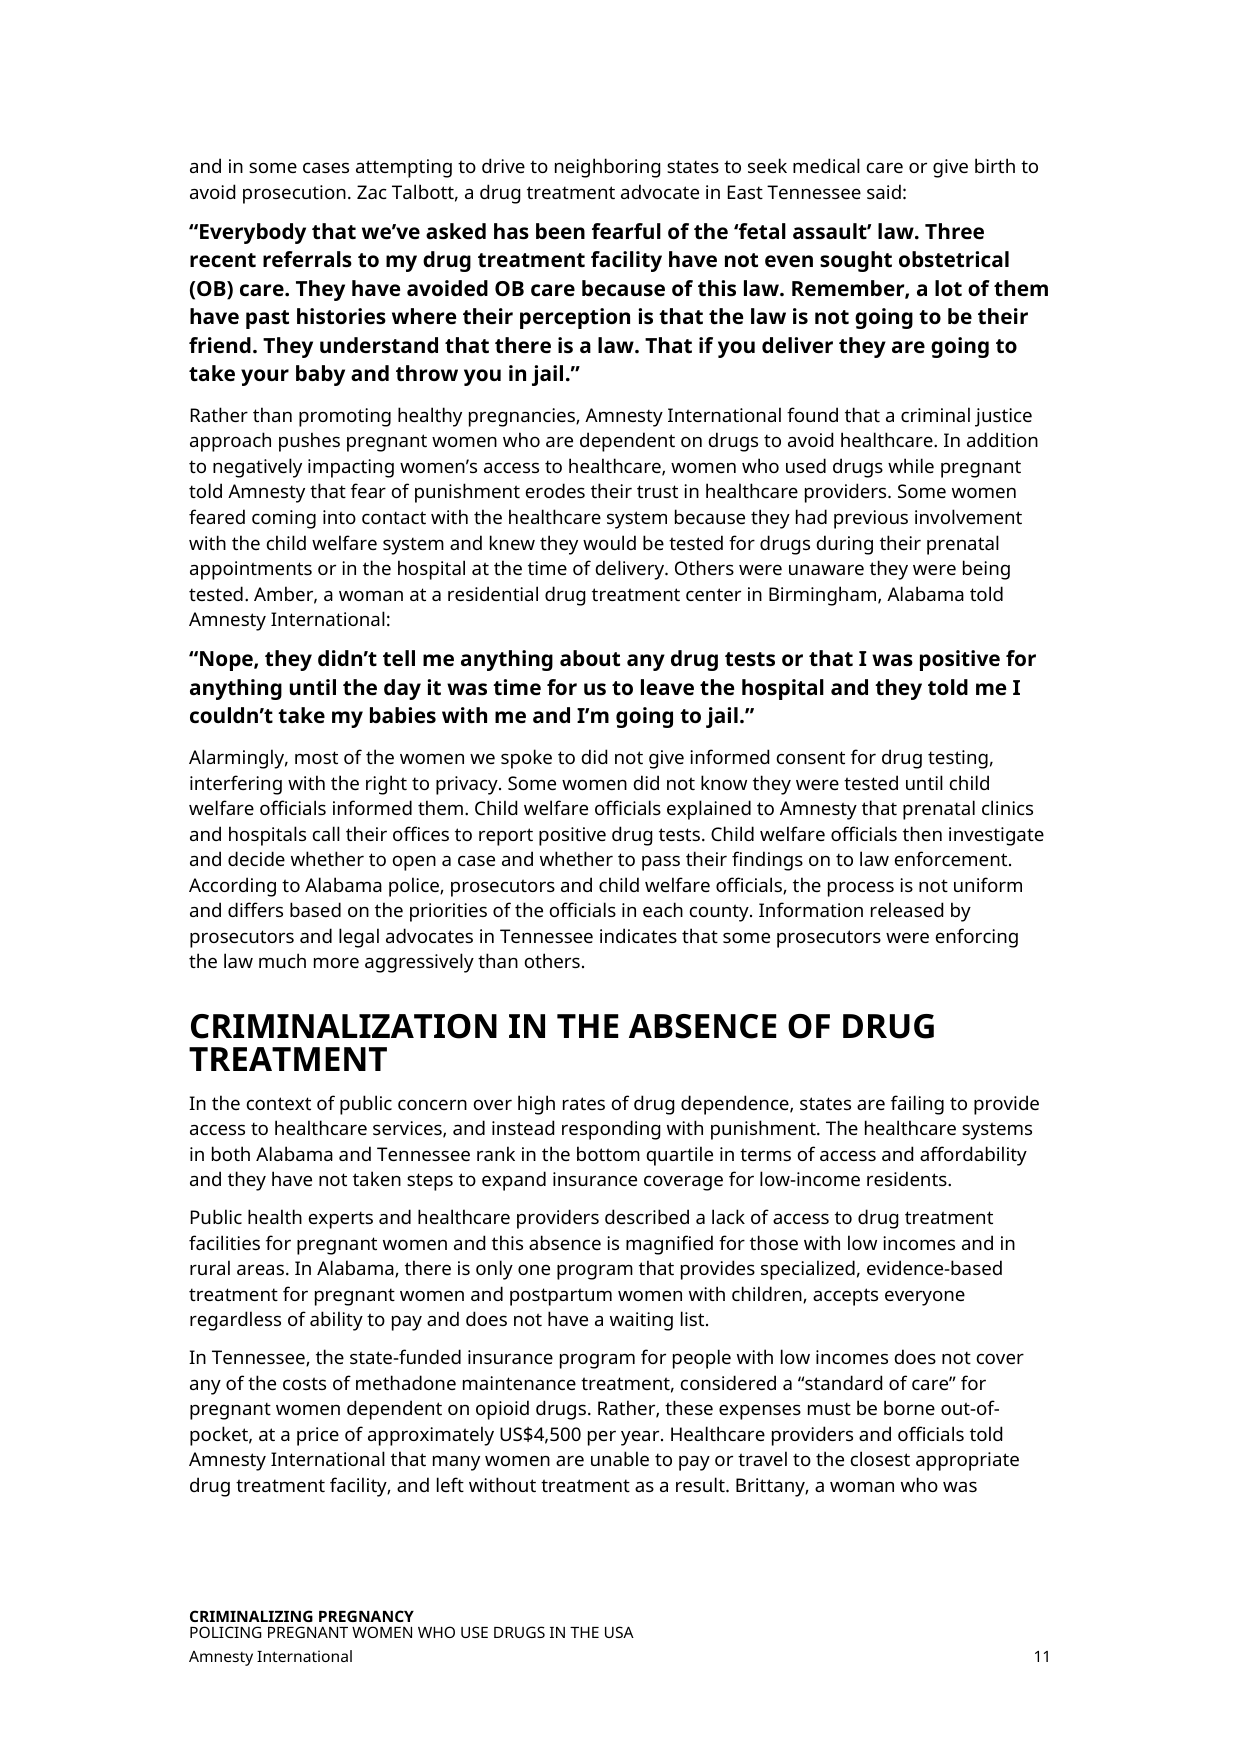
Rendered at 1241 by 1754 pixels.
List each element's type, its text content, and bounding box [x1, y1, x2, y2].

text CRIMINALIZATION IN THE ABSENCE OF DRUG TREATMENT [189, 1012, 1051, 1078]
text Rather than promoting healthy pregnancies, Amnesty International found that a criminal justice approach pushes pregnant women who are dependent on drugs to avoid healthcare. In addition to negatively impacting women’s access to healthcare, women who used drugs while pregnant told Amnesty that fear of punishment erodes their trust in healthcare providers. Some women feared coming into contact with the healthcare system because they had previous involvement with the child welfare system and knew they would be tested for drugs during their prenatal appointments or in the hospital at the time of delivery. Others were unaware they were being tested. Amber, a woman at a residential drug treatment center in Birmingham, Alabama told Amnesty International: [189, 402, 1051, 632]
text In the context of public concern over high rates of drug dependence, states are failing to provide access to healthcare services, and instead responding with punishment. The healthcare systems in both Alabama and Tennessee rank in the bottom quartile in terms of access and affordability and they have not taken steps to expand insurance coverage for low-income residents. [189, 1090, 1051, 1192]
text “Nope, they didn’t tell me anything about any drug tests or that I was positive for anything until the day it was time for us to leave the hospital and they told me I couldn’t take my babies with me and I’m going to jail.” [189, 644, 1051, 730]
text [189, 1345, 1051, 1498]
text “Everybody that we’ve asked has been fearful of the ‘fetal assault’ law. Three recent referrals to my drug treatment facility have not even sought obstetrical (OB) care. They have avoided OB care because of this law. Remember, a lot of them have past histories where their perception is that the law is not going to be their friend. They understand that there is a law. That if you deliver they are going to take your baby and throw you in jail.” [189, 217, 1051, 388]
text Public health experts and healthcare providers described a lack of access to drug treatment facilities for pregnant women and this absence is magnified for those with low incomes and in rural areas. In Alabama, there is only one program that provides specialized, evidence-based treatment for pregnant women and postpartum women with children, accepts everyone regardless of ability to pay and does not have a waiting list. [189, 1204, 1051, 1332]
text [189, 153, 1051, 204]
text Alarmingly, most of the women we spoke to did not give informed consent for drug testing, interfering with the right to privacy. Some women did not know they were tested until child welfare officials informed them. Child welfare officials explained to Amnesty that prenatal clinics and hospitals call their offices to report positive drug tests. Child welfare officials then investigate and decide whether to open a case and whether to pass their findings on to law enforcement. According to Alabama police, prosecutors and child welfare officials, the process is not uniform and differs based on the priorities of the officials in each county. Information released by prosecutors and legal advocates in Tennessee indicates that some prosecutors were enforcing the law much more aggressively than others. [189, 744, 1051, 974]
